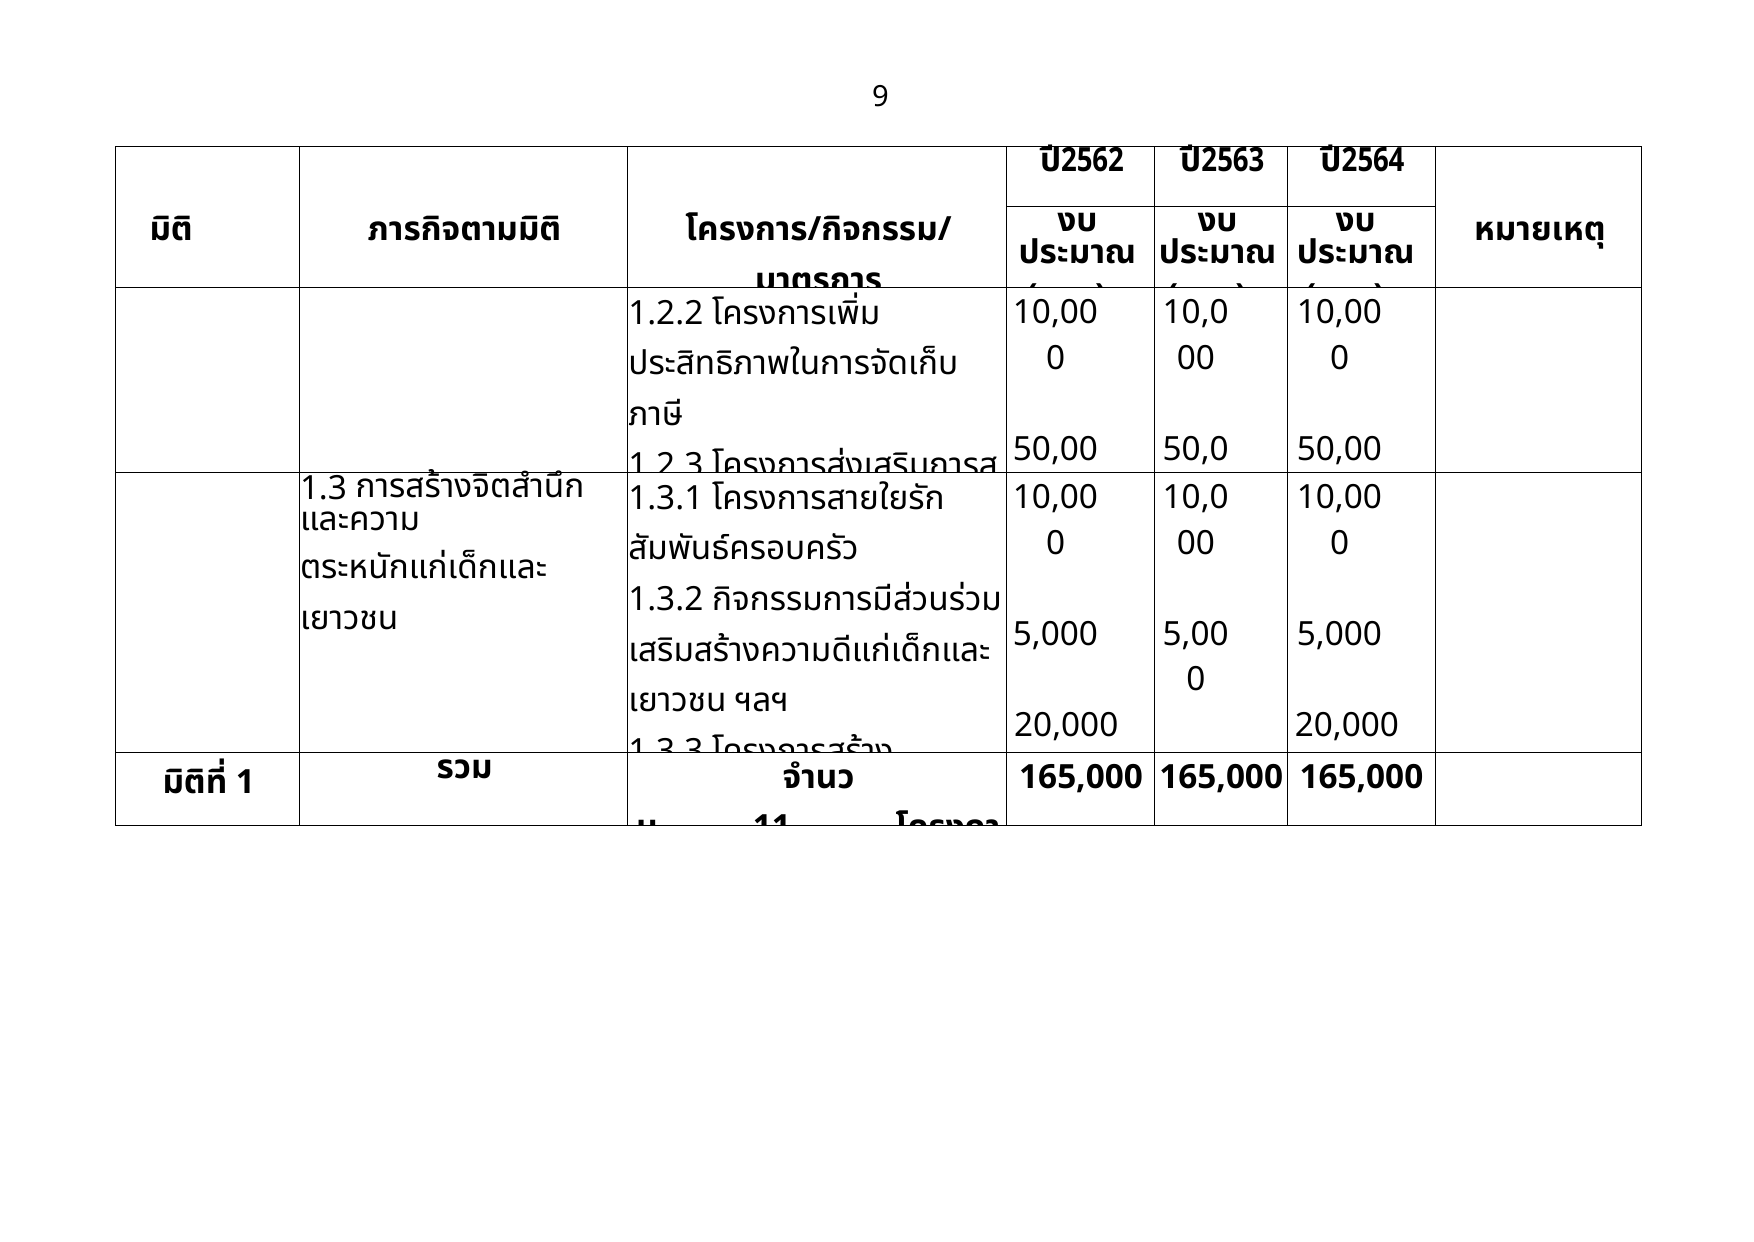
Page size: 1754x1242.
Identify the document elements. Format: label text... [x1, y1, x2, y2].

table_cell 10,000 5,000 20,000 [1288, 473, 1435, 752]
table_cell [1436, 473, 1641, 752]
table_cell 165,000 [1155, 753, 1287, 825]
table_cell 10,000 50,000 [1007, 288, 1154, 472]
table_cell [116, 288, 299, 472]
table_cell จำนวน..........11...........โครงการ [628, 753, 1006, 825]
table_cell 10,000 5,000 20,000 [1007, 473, 1154, 752]
table_header หมายเหตุ [1436, 147, 1641, 287]
table_header ภารกิจตามมิติ [300, 147, 627, 287]
table_cell มิติที่ 1 [116, 753, 299, 825]
table_cell 10,000 5,000 20,000 [1155, 473, 1287, 752]
table_cell [1436, 288, 1641, 472]
table_cell งบประมาณ (บาท) [1007, 207, 1154, 287]
table_cell 165,000 [1288, 753, 1435, 825]
table_cell งบประมาณ (บาท) [1288, 207, 1435, 287]
table_cell 1.3 การสร้างจิตสำนึกและความ ตระหนักแก่เด็กและเยาวชน [300, 473, 627, 752]
table_cell [1436, 753, 1641, 825]
table_cell รวม [300, 753, 627, 825]
table_header มิติ [116, 147, 299, 287]
table_cell 1.2.2 โครงการเพิ่มประสิทธิภาพในการจัดเก็บภาษี 1.2.3 โครงการส่งเสริมการสร้าอาชีพ สร้างรายได้ ตามแนวทางเศรษฐกิจพอเพียง [628, 288, 1006, 472]
table_cell [300, 288, 627, 472]
table_cell [116, 473, 299, 752]
table_header โครงการ/กิจกรรม/มาตรการ [628, 147, 1006, 287]
table_cell งบประมาณ (บาท) [1155, 207, 1287, 287]
table_cell 165,000 [1007, 753, 1154, 825]
table_header ปี2564 [1288, 147, 1435, 206]
table_cell 10,000 50,000 [1288, 288, 1435, 472]
table_cell 10,000 50,000 [1155, 288, 1287, 472]
table_header ปี2563 [1155, 147, 1287, 206]
table_header ปี2562 [1007, 147, 1154, 206]
table_cell 1.3.1 โครงการสายใยรักสัมพันธ์ครอบครัว 1.3.2 กิจกรรมการมีส่วนร่วมเสริมสร้างความดีแก่เด็กและเยาวชน ฯลฯ 1.3.3 โครงการสร้างภูมิคุ้มกันทางสังคมให้เด็กและเยาวชน(สายใยครอบครัว) [628, 473, 1006, 752]
